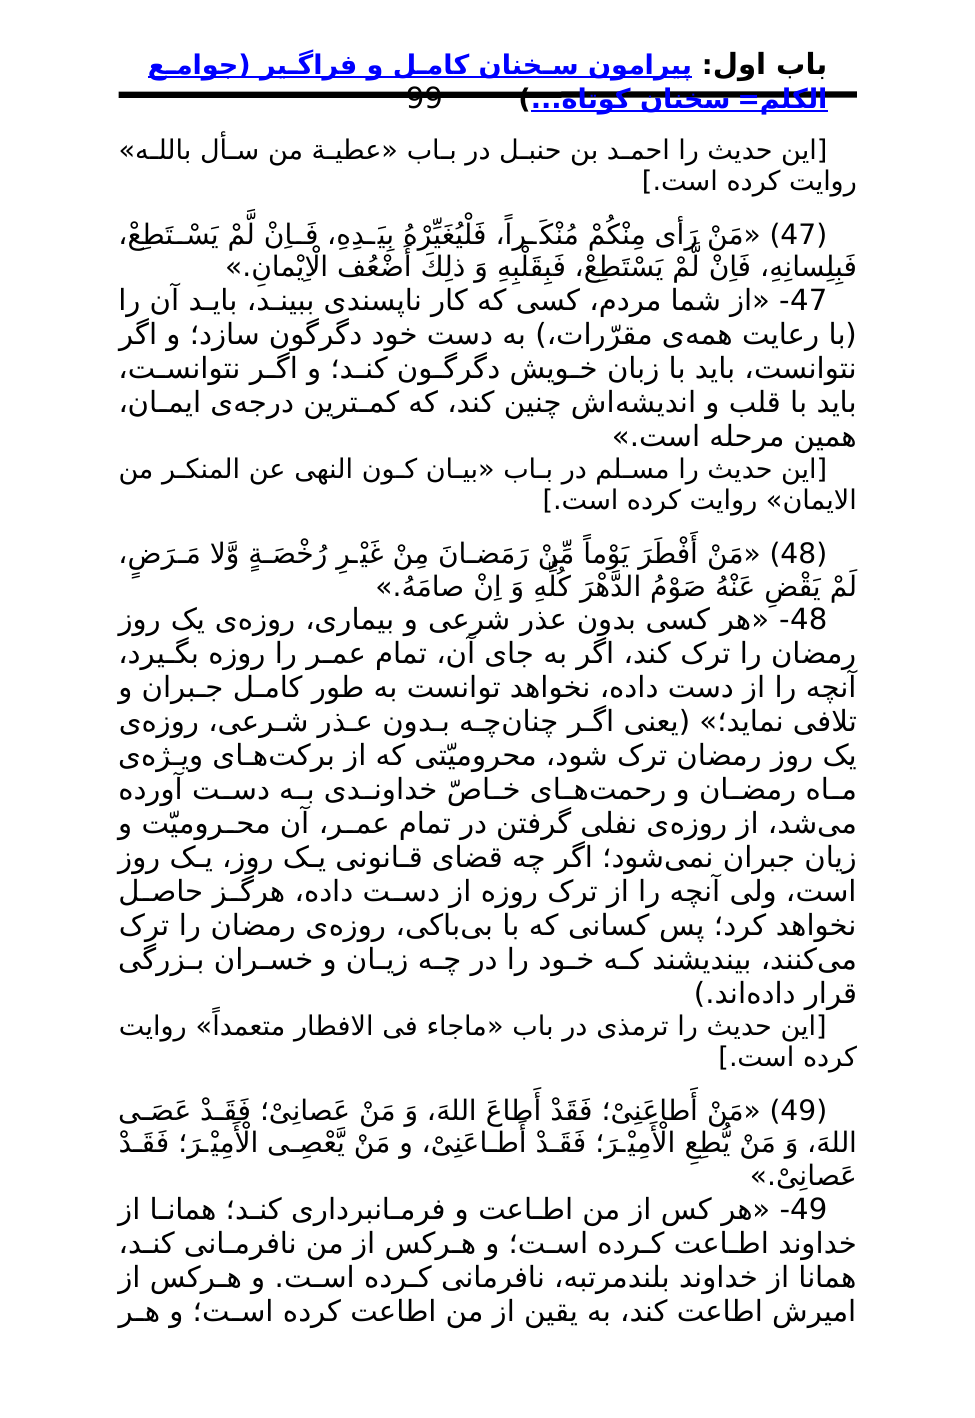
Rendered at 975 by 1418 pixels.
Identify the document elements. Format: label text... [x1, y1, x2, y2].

text 47- «از شما مردم، کسی که کار ناپسندی ببیند، باید آن را (با رعایت همه‌ی مقرّرات،) به دست خود دگرگون سازد؛ و اگر نتوانست، باید با زبان خویش دگرگون کند؛ و اگر نتوانست، باید با قلب و اندیشه‌اش چنین کند، که کمترین درجه‌ی ایمان، همین مرحله است.» [118, 283, 857, 453]
text 48- «هر کسی بدون عذر شرعی و بیماری، روزه‌ی یک روز رمضان را ترک کند، اگر به جای آن، تمام عمر را روزه بگیرد، آنچه را از دست داده، نخواهد توانست به طور کامل جبران و تلافی نماید؛» (یعنی اگر چنان‌چه بدون عذر شرعی، روزه‌ی یک روز رمضان ترک شود، محرومیّتی که از برکت‌های ویژه‌ی ماه رمضان و رحمت‌های خاصّ خداوندی به دست آورده می‌شد، از روزه‌ی نفلی گرفتن در تمام عمر،‌ آن محرومیّت و زیان جبران نمی‌شود؛ اگر چه قضای قانونی یک روز، یک روز است، ولی آنچه را از ترک روزه از دست داده، هرگز حاصل نخواهد کرد؛ پس کسانی که با بی‌باکی، روزه‌ی رمضان را ترک می‌کنند، بیندیشند که خود را در چه زیان و خسران بزرگی قرار داده‌اند.) [118, 602, 857, 1010]
text [این حدیث را احمد بن حنبل در باب «عطیة من سأل بالله» روایت کرده است.] [118, 134, 857, 197]
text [118, 1192, 857, 1328]
text [این حدیث را مسلم در باب «بیان کون النهی عن المنکر من الایمان» روایت کرده است.] [118, 453, 857, 516]
text (48) «مَنْ أَفْطَرَ یَوْماً مِّنْ رَمَضانَ مِنْ غَیْرِ رُخْصَةٍ وَّلا مَرَضٍ، لَمْ یَقْضِ عَنْهُ صَوْمُ الدَّهْرَ كُلِّهِ وَ اِنْ صامَهُ.» [118, 537, 857, 602]
text (49) «مَنْ أَطاعَنِیْ؛ فَقَدْ أَطاعَ اللهَ، وَ مَنْ عَصانِیْ؛ فَقَدْ عَصَی اللهَ، وَ مَنْ یُّطِعِ الْأَمِیْرَ؛ فَقَدْ أَطاعَنِیْ، و مَنْ یَّعْصِی الْأَمِیْرَ؛ فَقَدْ عَصانِیْ.» [118, 1094, 857, 1192]
text (47) «مَنْ رَأی مِنْكُمْ مُنْكَراً، فَلْیُغَیِّرْهُ بِیَدِهِ، فَاِنْ لَّمْ یَسْتَطِعْ، فَبِلِسانِهِ، فَاِنْ لَّمْ یَسْتَطِعْ، فَبِقَلْبِهِ وَ ذلِكَ أَضْعُف الْاِیْمانِ.» [118, 218, 857, 283]
text [این حدیث را ترمذی در باب «ماجاء فی الافطار متعمداً» روایت کرده است.] [118, 1010, 857, 1073]
